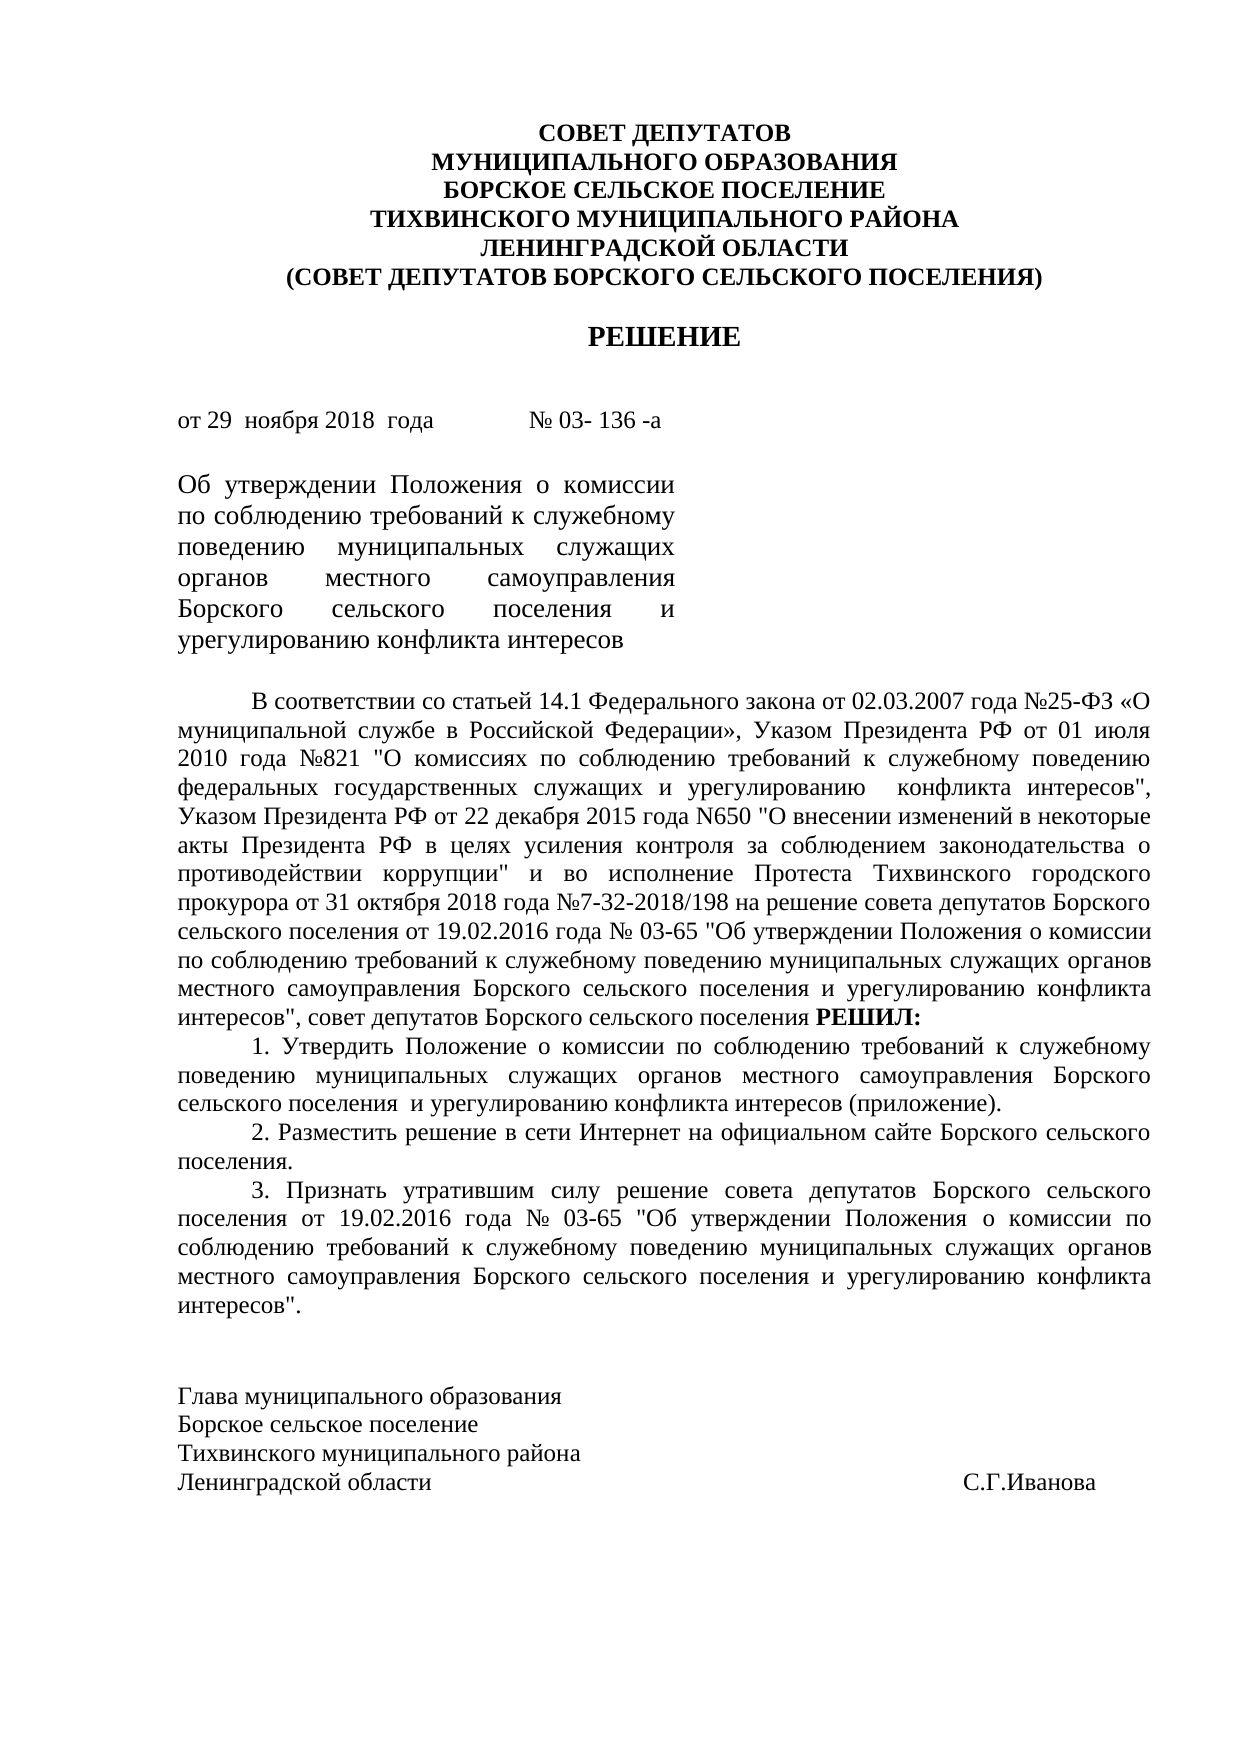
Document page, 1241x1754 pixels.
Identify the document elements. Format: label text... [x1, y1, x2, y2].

text РЕШЕНИЕ [177, 319, 1152, 353]
text (СОВЕТ ДЕПУТАТОВ БОРСКОГО СЕЛЬСКОГО ПОСЕЛЕНИЯ) [177, 262, 1152, 291]
text БОРСКОЕ СЕЛЬСКОЕ ПОСЕЛЕНИЕ [177, 176, 1152, 204]
text Ленинградской области С.Г.Иванова [177, 1467, 1152, 1496]
text 2. Разместить решение в сети Интернет на официальном сайте Борского сельского поселения. [177, 1117, 1152, 1175]
text ЛЕНИНГРАДСКОЙ ОБЛАСТИ [177, 233, 1152, 262]
text СОВЕТ ДЕПУТАТОВ [177, 118, 1152, 147]
text 3. Признать утратившим силу решение совета депутатов Борского сельского поселения от 19.02.2016 года № 03-65 "Об утверждении Положения о комиссии по соблюдению требований к служебному поведению муниципальных служащих органов местного самоуправления Борского сельского поселения и урегулированию конфликта интересов". [177, 1175, 1152, 1318]
text от 29 ноября 2018 года № 03- 136 -а [177, 406, 1152, 434]
text В соответствии со статьей 14.1 Федерального закона от 02.03.2007 года №25-ФЗ «О муниципальной службе в Российской Федерации», Указом Президента РФ от 01 июля 2010 года №821 "О комиссиях по соблюдению требований к служебному поведению федеральных государственных служащих и урегулированию конфликта интересов", Указом Президента РФ от 22 декабря 2015 года N650 "О внесении изменений в некоторые акты Президента РФ в целях усиления контроля за соблюдением законодательства о противодействии коррупции" и во исполнение Протеста Тихвинского городского прокурора от 31 октября 2018 года №7-32-2018/198 на решение совета депутатов Борского сельского поселения от 19.02.2016 года № 03-65 "Об утверждении Положения о комиссии по соблюдению требований к служебному поведению муниципальных служащих органов местного самоуправления Борского сельского поселения и урегулированию конфликта интересов", совет депутатов Борского сельского поселения РЕШИЛ: [177, 686, 1152, 1031]
text Борское сельское поселение [177, 1409, 1152, 1438]
text МУНИЦИПАЛЬНОГО ОБРАЗОВАНИЯ [177, 147, 1152, 176]
text Тихвинского муниципального района [177, 1438, 1152, 1467]
text Об утверждении Положения о комиссии по соблюдению требований к служебному поведению муниципальных служащих органов местного самоуправления Борского сельского поселения и урегулированию конфликта интересов [177, 468, 675, 655]
text Глава муниципального образования [177, 1381, 1152, 1409]
text 1. Утвердить Положение о комиссии по соблюдению требований к служебному поведению муниципальных служащих органов местного самоуправления Борского сельского поселения и урегулированию конфликта интересов (приложение). [177, 1031, 1152, 1117]
text ТИХВИНСКОГО МУНИЦИПАЛЬНОГО РАЙОНА [177, 204, 1152, 233]
